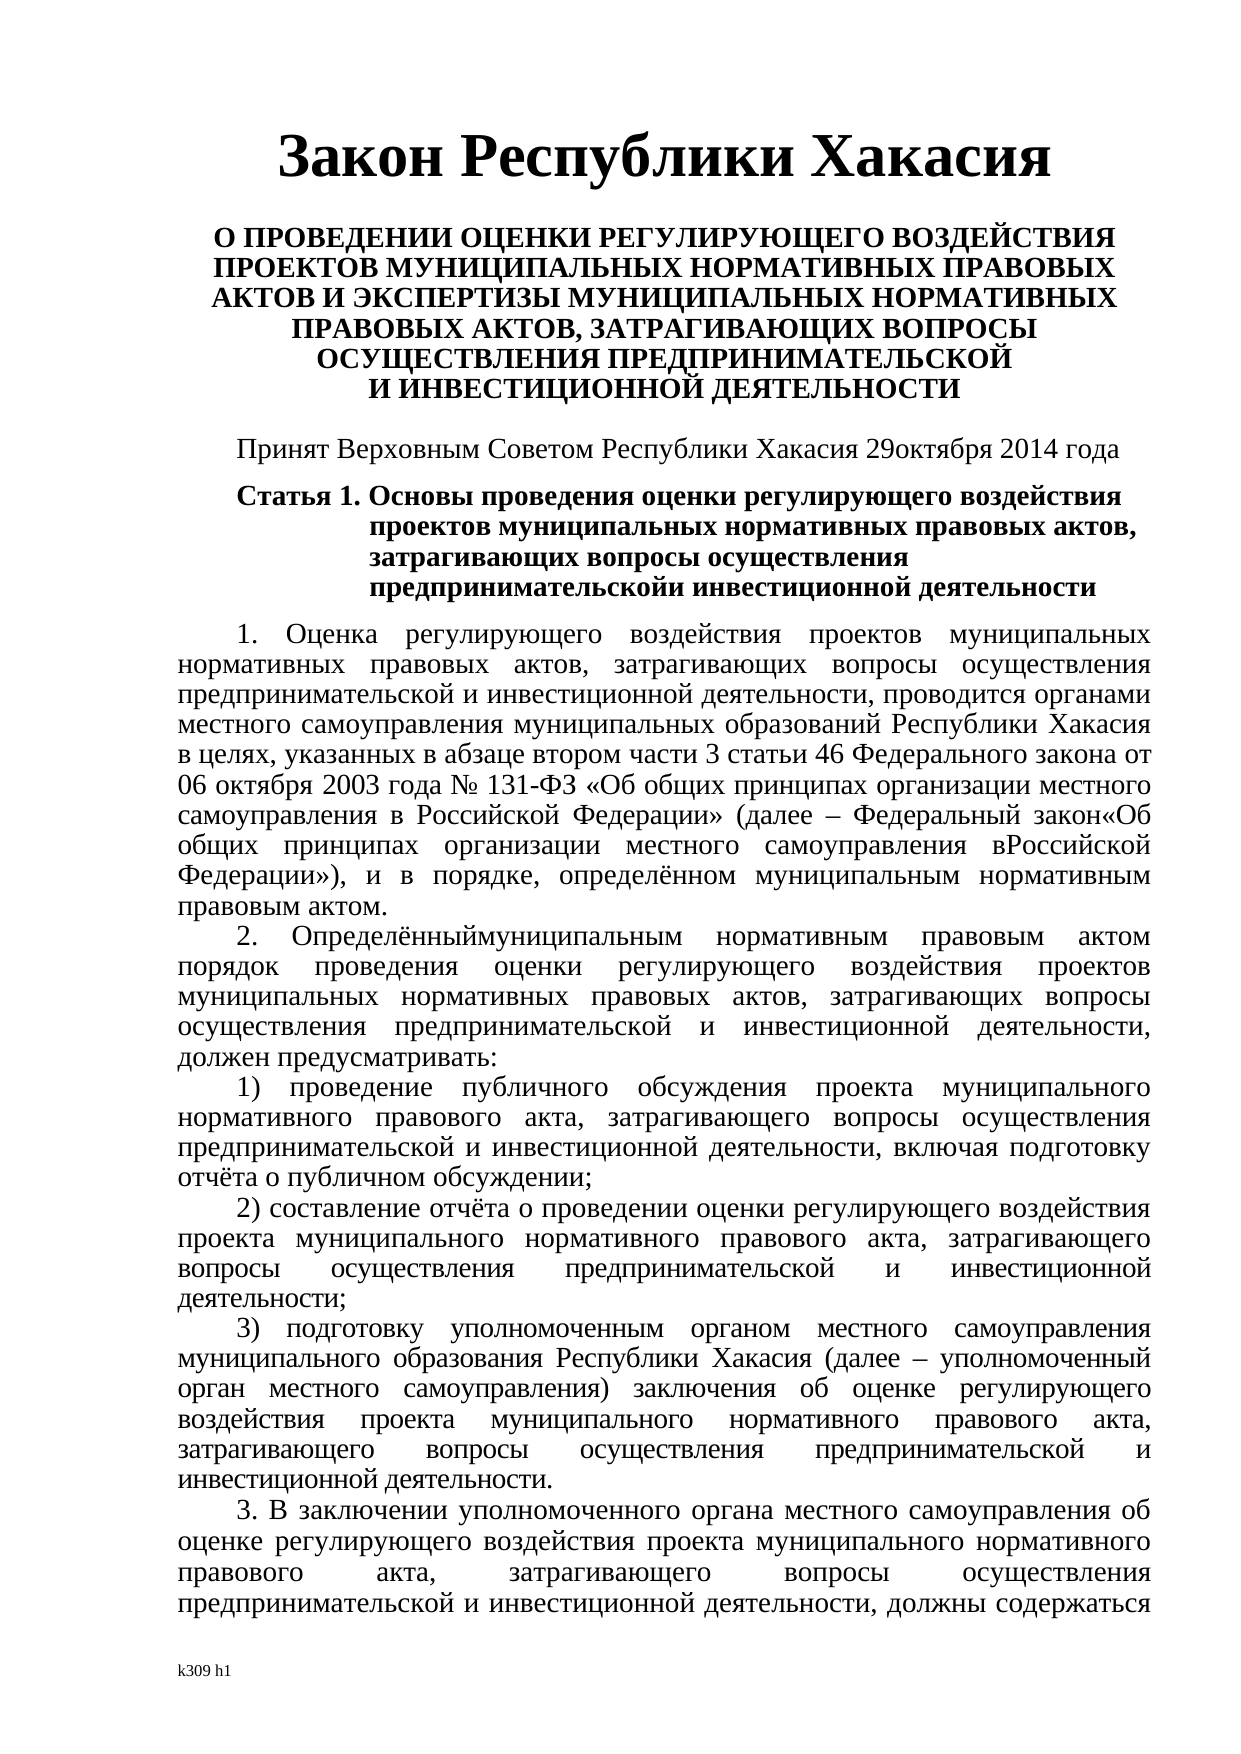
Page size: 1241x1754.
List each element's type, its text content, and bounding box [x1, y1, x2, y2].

text АКТОВ И ЭКСПЕРТИЗЫ МУНИЦИПАЛЬНЫХ НОРМАТИВНЫХ [177, 284, 1152, 314]
text ПРАВОВЫХ АКТОВ, ЗАТРАГИВАЮЩИХ ВОПРОСЫ [177, 314, 1152, 344]
text затрагивающих вопросы осуществления [177, 542, 1152, 572]
text О ПРОВЕДЕНИИ ОЦЕНКИ РЕГУЛИРУЮЩЕГО ВОЗДЕЙСТВИЯ [177, 224, 1152, 254]
text ОСУЩЕСТВЛЕНИЯ ПРЕДПРИНИМАТЕЛЬСКОЙ [177, 344, 1152, 374]
text Принят Верховным Советом Республики Хакасия 29октября 2014 года [177, 434, 1152, 464]
text 2. Определённыймуниципальным нормативным правовым актом порядок проведения оценки регулирующего воздействия проектов муниципальных нормативных правовых актов, затрагивающих вопросы осуществления предпринимательской и инвестиционной деятельности, должен предусматривать: [177, 921, 1152, 1072]
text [177, 1495, 1152, 1618]
text ПРОЕКТОВ МУНИЦИПАЛЬНЫХ НОРМАТИВНЫХ ПРАВОВЫХ [177, 254, 1152, 284]
text 1. Оценка регулирующего воздействия проектов муниципальных нормативных правовых актов, затрагивающих вопросы осуществления предпринимательской и инвестиционной деятельности, проводится органами местного самоуправления муниципальных образований Республики Хакасия в целях, указанных в абзаце втором части 3 статьи 46 Федерального закона от 06 октября 2003 года № 131-ФЗ «Об общих принципах организации местного самоуправления в Российской Федерации» (далее – Федеральный закон«Об общих принципах организации местного самоуправления вРоссийской Федерации»), и в порядке, определённом муниципальным нормативным правовым актом. [177, 619, 1152, 921]
text 1) проведение публичного обсуждения проекта муниципального нормативного правового акта, затрагивающего вопросы осуществления предпринимательской и инвестиционной деятельности, включая подготовку отчёта о публичном обсуждении; [177, 1072, 1152, 1193]
text И ИНВЕСТИЦИОННОЙ ДЕЯТЕЛЬНОСТИ [177, 374, 1152, 404]
text предпринимательскойи инвестиционной деятельности [177, 572, 1152, 602]
text 2) составление отчёта о проведении оценки регулирующего воздействия проекта муниципального нормативного правового акта, затрагивающего вопросы осуществления предпринимательской и инвестиционной деятельности; [177, 1193, 1152, 1314]
text Закон Республики Хакасия [177, 118, 1152, 190]
text Статья 1. Основы проведения оценки регулирующего воздействия [177, 482, 1152, 512]
text 3) подготовку уполномоченным органом местного самоуправления муниципального образования Республики Хакасия (далее – уполномоченный орган местного самоуправления) заключения об оценке регулирующего воздействия проекта муниципального нормативного правового акта, затрагивающего вопросы осуществления предпринимательской и инвестиционной деятельности. [177, 1314, 1152, 1495]
text проектов муниципальных нормативных правовых актов, [177, 512, 1152, 542]
